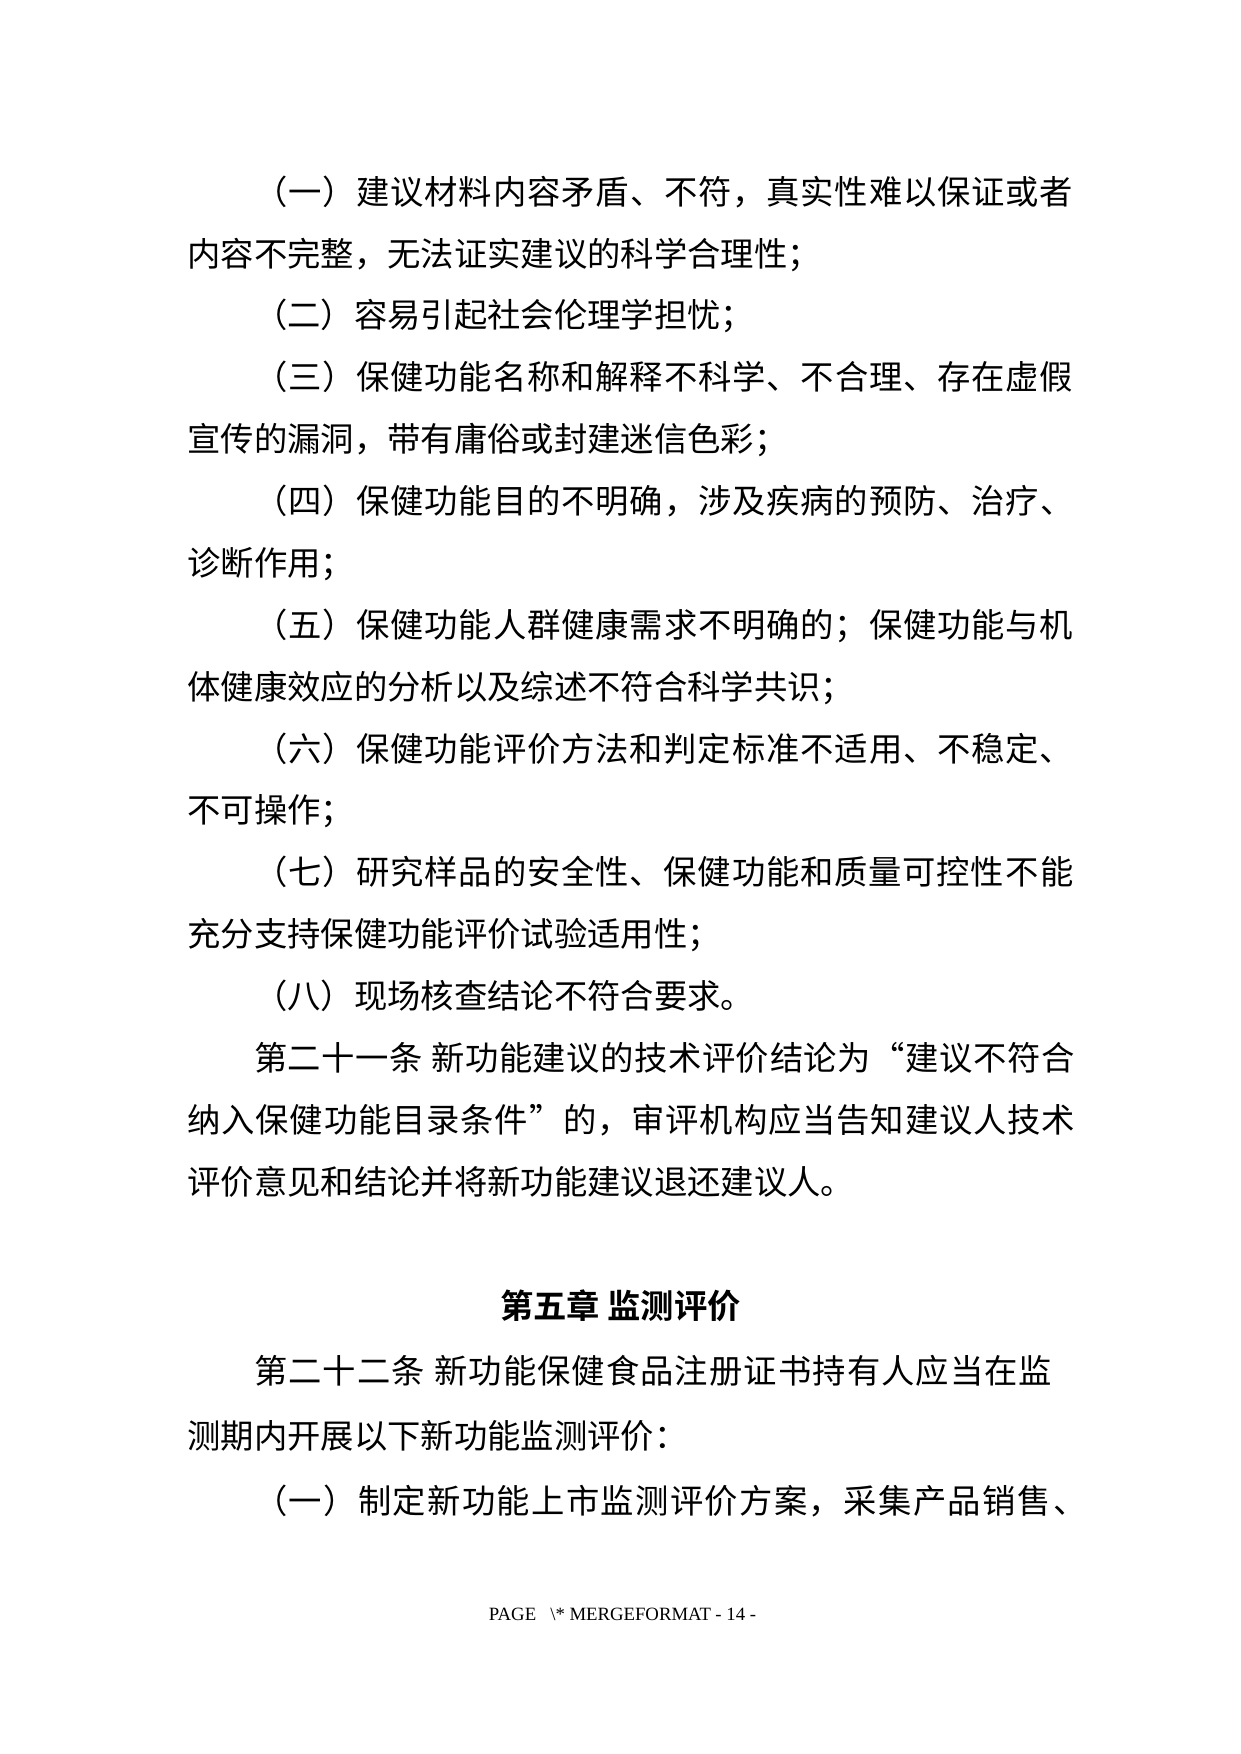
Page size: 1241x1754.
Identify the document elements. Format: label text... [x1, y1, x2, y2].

text （一）建议材料内容矛盾、不符，真实性难以保证或者内容不完整，无法证实建议的科学合理性； [187, 155, 1075, 278]
text （六）保健功能评价方法和判定标准不适用、不稳定、不可操作； [187, 712, 1075, 835]
text （八）现场核查结论不符合要求。 [187, 959, 1075, 1021]
text （五）保健功能人群健康需求不明确的；保健功能与机体健康效应的分析以及综述不符合科学共识； [187, 588, 1075, 712]
text （四）保健功能目的不明确，涉及疾病的预防、治疗、诊断作用； [187, 464, 1075, 588]
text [187, 1467, 1053, 1532]
text 第二十一条 新功能建议的技术评价结论为“建议不符合纳入保健功能目录条件”的，审评机构应当告知建议人技术评价意见和结论并将新功能建议退还建议人。 [187, 1021, 1075, 1207]
text （二）容易引起社会伦理学担忧； [187, 278, 1075, 340]
text 第二十二条 新功能保健食品注册证书持有人应当在监测期内开展以下新功能监测评价： [187, 1337, 1053, 1467]
text （七）研究样品的安全性、保健功能和质量可控性不能充分支持保健功能评价试验适用性； [187, 835, 1075, 959]
text 第五章 监测评价 [187, 1272, 1053, 1337]
text （三）保健功能名称和解释不科学、不合理、存在虚假宣传的漏洞，带有庸俗或封建迷信色彩； [187, 340, 1075, 464]
